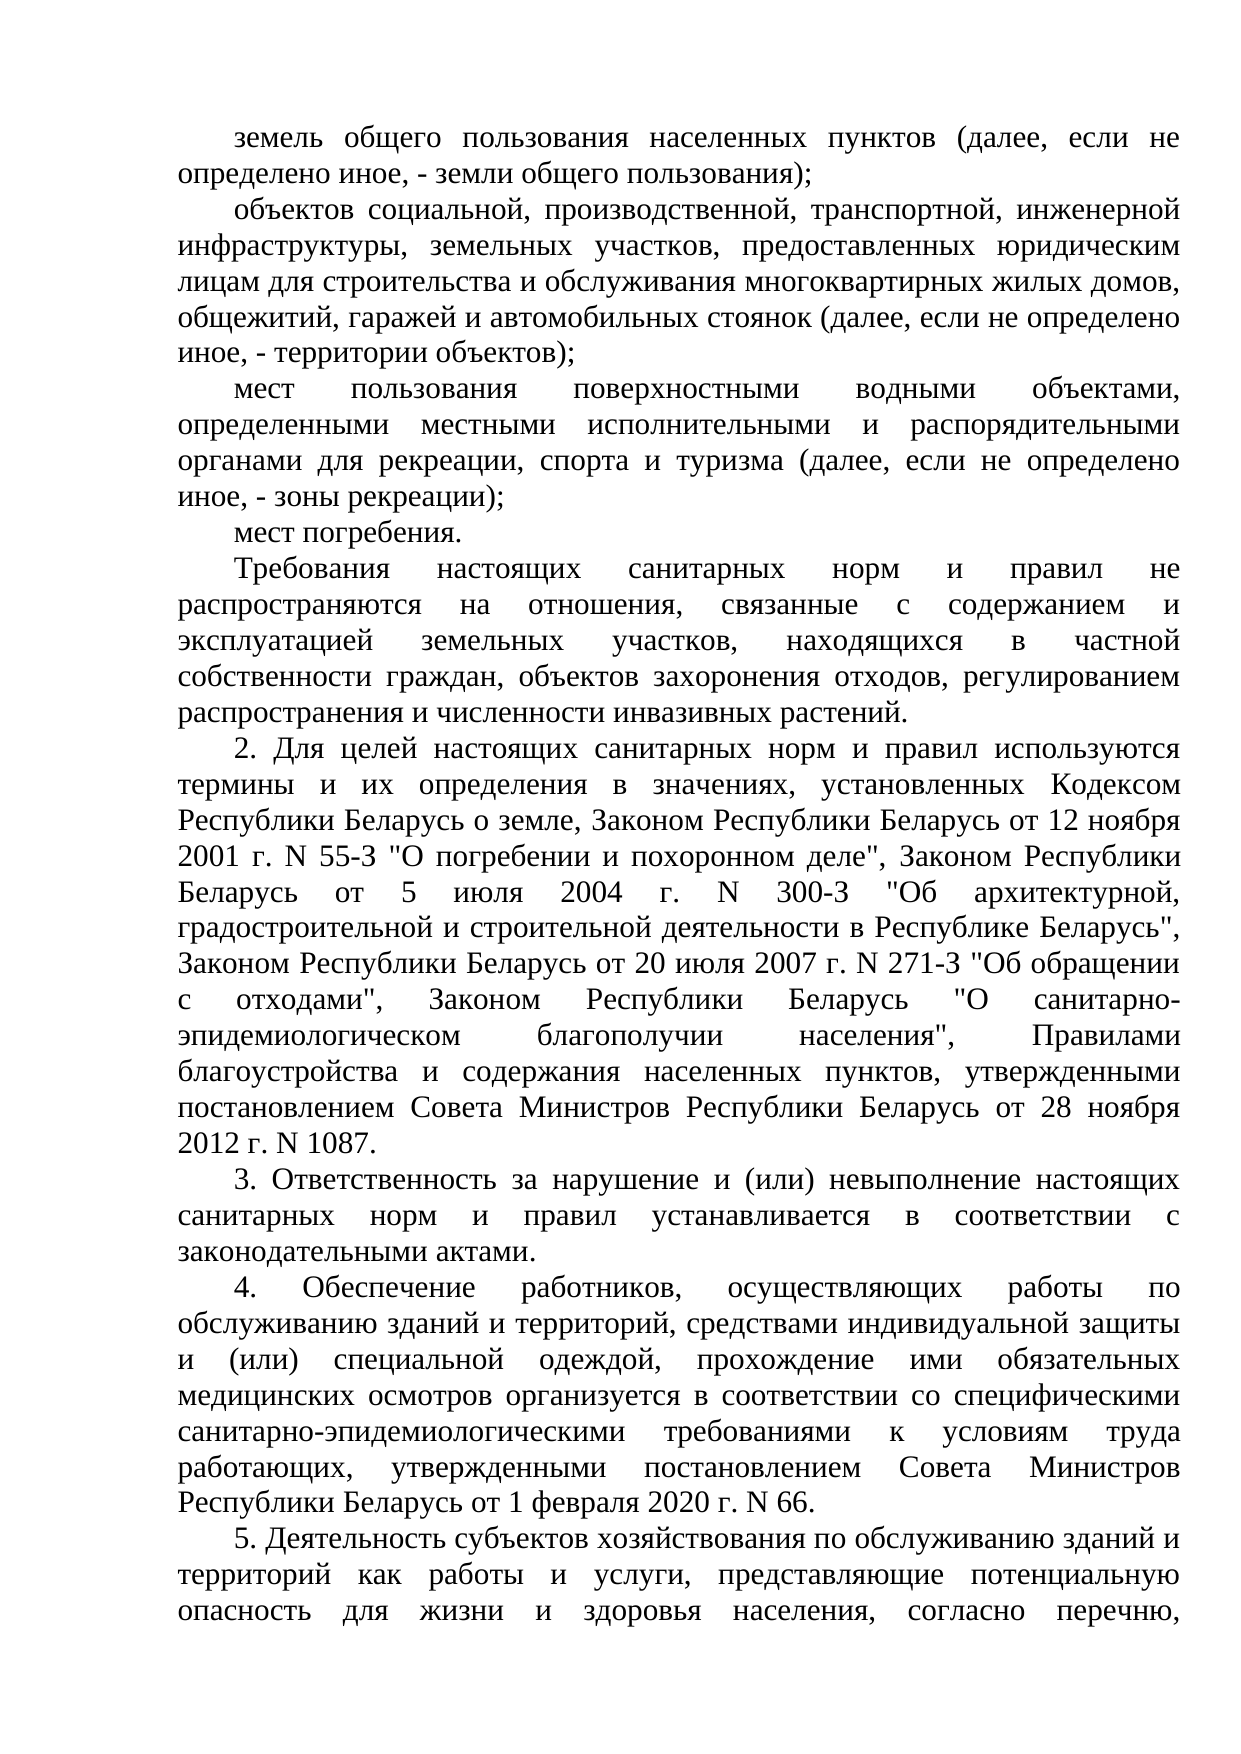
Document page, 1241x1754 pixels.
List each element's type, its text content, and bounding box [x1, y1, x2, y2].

text 3. Ответственность за нарушение и (или) невыполнение настоящих санитарных норм и правил устанавливается в соответствии с законодательными актами. [177, 1160, 1181, 1268]
text объектов социальной, производственной, транспортной, инженерной инфраструктуры, земельных участков, предоставленных юридическим лицам для строительства и обслуживания многоквартирных жилых домов, общежитий, гаражей и автомобильных стоянок (далее, если не определено иное, - территории объектов); [177, 190, 1181, 370]
text мест пользования поверхностными водными объектами, определенными местными исполнительными и распорядительными органами для рекреации, спорта и туризма (далее, если не определено иное, - зоны рекреации); [177, 370, 1181, 513]
text земель общего пользования населенных пунктов (далее, если не определено иное, - земли общего пользования); [177, 118, 1181, 190]
text 2. Для целей настоящих санитарных норм и правил используются термины и их определения в значениях, установленных Кодексом Республики Беларусь о земле, Законом Республики Беларусь от 12 ноября 2001 г. N 55-З "О погребении и похоронном деле", Законом Республики Беларусь от 5 июля 2004 г. N 300-З "Об архитектурной, градостроительной и строительной деятельности в Республике Беларусь", Законом Республики Беларусь от 20 июля 2007 г. N 271-З "Об обращении с отходами", Законом Республики Беларусь "О санитарно-эпидемиологическом благополучии населения", Правилами благоустройства и содержания населенных пунктов, утвержденными постановлением Совета Министров Республики Беларусь от 28 ноября 2012 г. N 1087. [177, 729, 1181, 1160]
text Требования настоящих санитарных норм и правил не распространяются на отношения, связанные с содержанием и эксплуатацией земельных участков, находящихся в частной собственности граждан, объектов захоронения отходов, регулированием распространения и численности инвазивных растений. [177, 549, 1181, 729]
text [177, 1520, 1181, 1627]
text 4. Обеспечение работников, осуществляющих работы по обслуживанию зданий и территорий, средствами индивидуальной защиты и (или) специальной одеждой, прохождение ими обязательных медицинских осмотров организуется в соответствии со специфическими санитарно-эпидемиологическими требованиями к условиям труда работающих, утвержденными постановлением Совета Министров Республики Беларусь от 1 февраля 2020 г. N 66. [177, 1268, 1181, 1520]
text мест погребения. [177, 513, 1181, 549]
